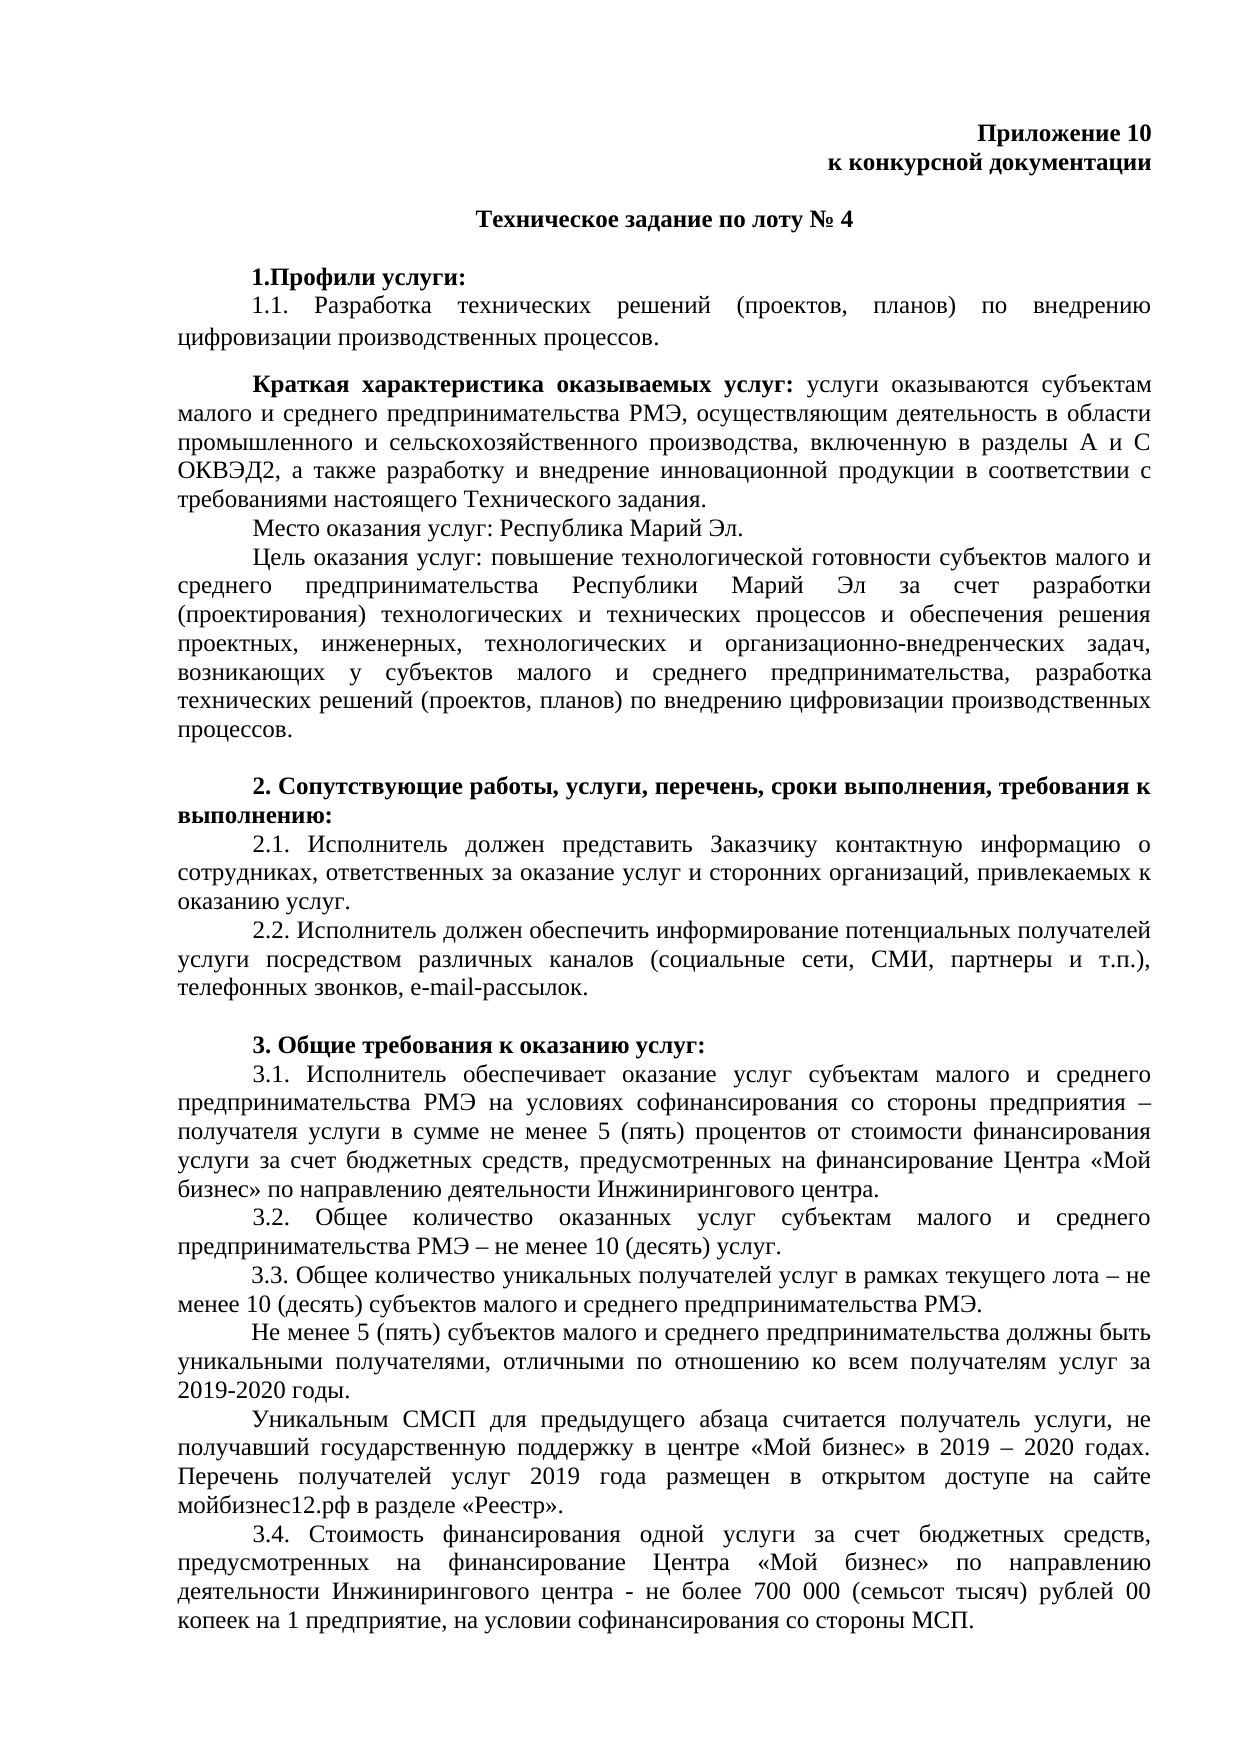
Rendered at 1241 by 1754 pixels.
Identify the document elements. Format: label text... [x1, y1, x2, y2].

text 1.Профили услуги: [251, 262, 1152, 291]
text Техническое задание по лоту № 4 [177, 204, 1152, 233]
text Краткая характеристика оказываемых услуг: услуги оказываются субъектам малого и среднего предпринимательства РМЭ, осуществляющим деятельность в области промышленного и сельскохозяйственного производства, включенную в разделы А и С ОКВЭД2, а также разработку и внедрение инновационной продукции в соответствии с требованиями настоящего Технического задания. [177, 369, 1152, 513]
text 2. Сопутствующие работы, услуги, перечень, сроки выполнения, требования к выполнению: [177, 771, 1152, 829]
text Приложение 10 [177, 118, 1152, 147]
text 3.3. Общее количество уникальных получателей услуг в рамках текущего лота – не менее 10 (десять) субъектов малого и среднего предпринимательства РМЭ. [177, 1260, 1152, 1317]
text 3.2. Общее количество оказанных услуг субъектам малого и среднего предпринимательства РМЭ – не менее 10 (десять) услуг. [177, 1202, 1152, 1260]
text Цель оказания услуг: повышение технологической готовности субъектов малого и среднего предпринимательства Республики Марий Эл за счет разработки (проектирования) технологических и технических процессов и обеспечения решения проектных, инженерных, технологических и организационно-внедренческих задач, возникающих у субъектов малого и среднего предпринимательства, разработка технических решений (проектов, планов) по внедрению цифровизации производственных процессов. [177, 542, 1152, 743]
text Уникальным СМСП для предыдущего абзаца считается получатель услуги, не получавший государственную поддержку в центре «Мой бизнес» в 2019 – 2020 годах. Перечень получателей услуг 2019 года размещен в открытом доступе на сайте мойбизнес12.рф в разделе «Реестр». [177, 1404, 1152, 1519]
text Не менее 5 (пять) субъектов малого и среднего предпринимательства должны быть уникальными получателями, отличными по отношению ко всем получателям услуг за 2019-2020 годы. [177, 1317, 1152, 1404]
text 3.4. Стоимость финансирования одной услуги за счет бюджетных средств, предусмотренных на финансирование Центра «Мой бизнес» по направлению деятельности Инжинирингового центра - не более 700 000 (семьсот тысяч) рублей 00 копеек на 1 предприятие, на условии софинансирования со стороны МСП. [177, 1519, 1152, 1634]
text 2.2. Исполнитель должен обеспечить информирование потенциальных получателей услуги посредством различных каналов (социальные сети, СМИ, партнеры и т.п.), телефонных звонков, e-mail-рассылок. [177, 915, 1152, 1001]
text 2.1. Исполнитель должен представить Заказчику контактную информацию о сотрудниках, ответственных за оказание услуг и сторонних организаций, привлекаемых к оказанию услуг. [177, 829, 1152, 915]
text 1.1. Разработка технических решений (проектов, планов) по внедрению цифровизации производственных процессов. [177, 291, 1152, 350]
text 3.1. Исполнитель обеспечивает оказание услуг субъектам малого и среднего предпринимательства РМЭ на условиях софинансирования со стороны предприятия – получателя услуги в сумме не менее 5 (пять) процентов от стоимости финансирования услуги за счет бюджетных средств, предусмотренных на финансирование Центра «Мой бизнес» по направлению деятельности Инжинирингового центра. [177, 1059, 1152, 1202]
text 3. Общие требования к оказанию услуг: [177, 1030, 1152, 1059]
text Место оказания услуг: Республика Марий Эл. [177, 513, 1152, 542]
text к конкурсной документации [177, 147, 1152, 176]
